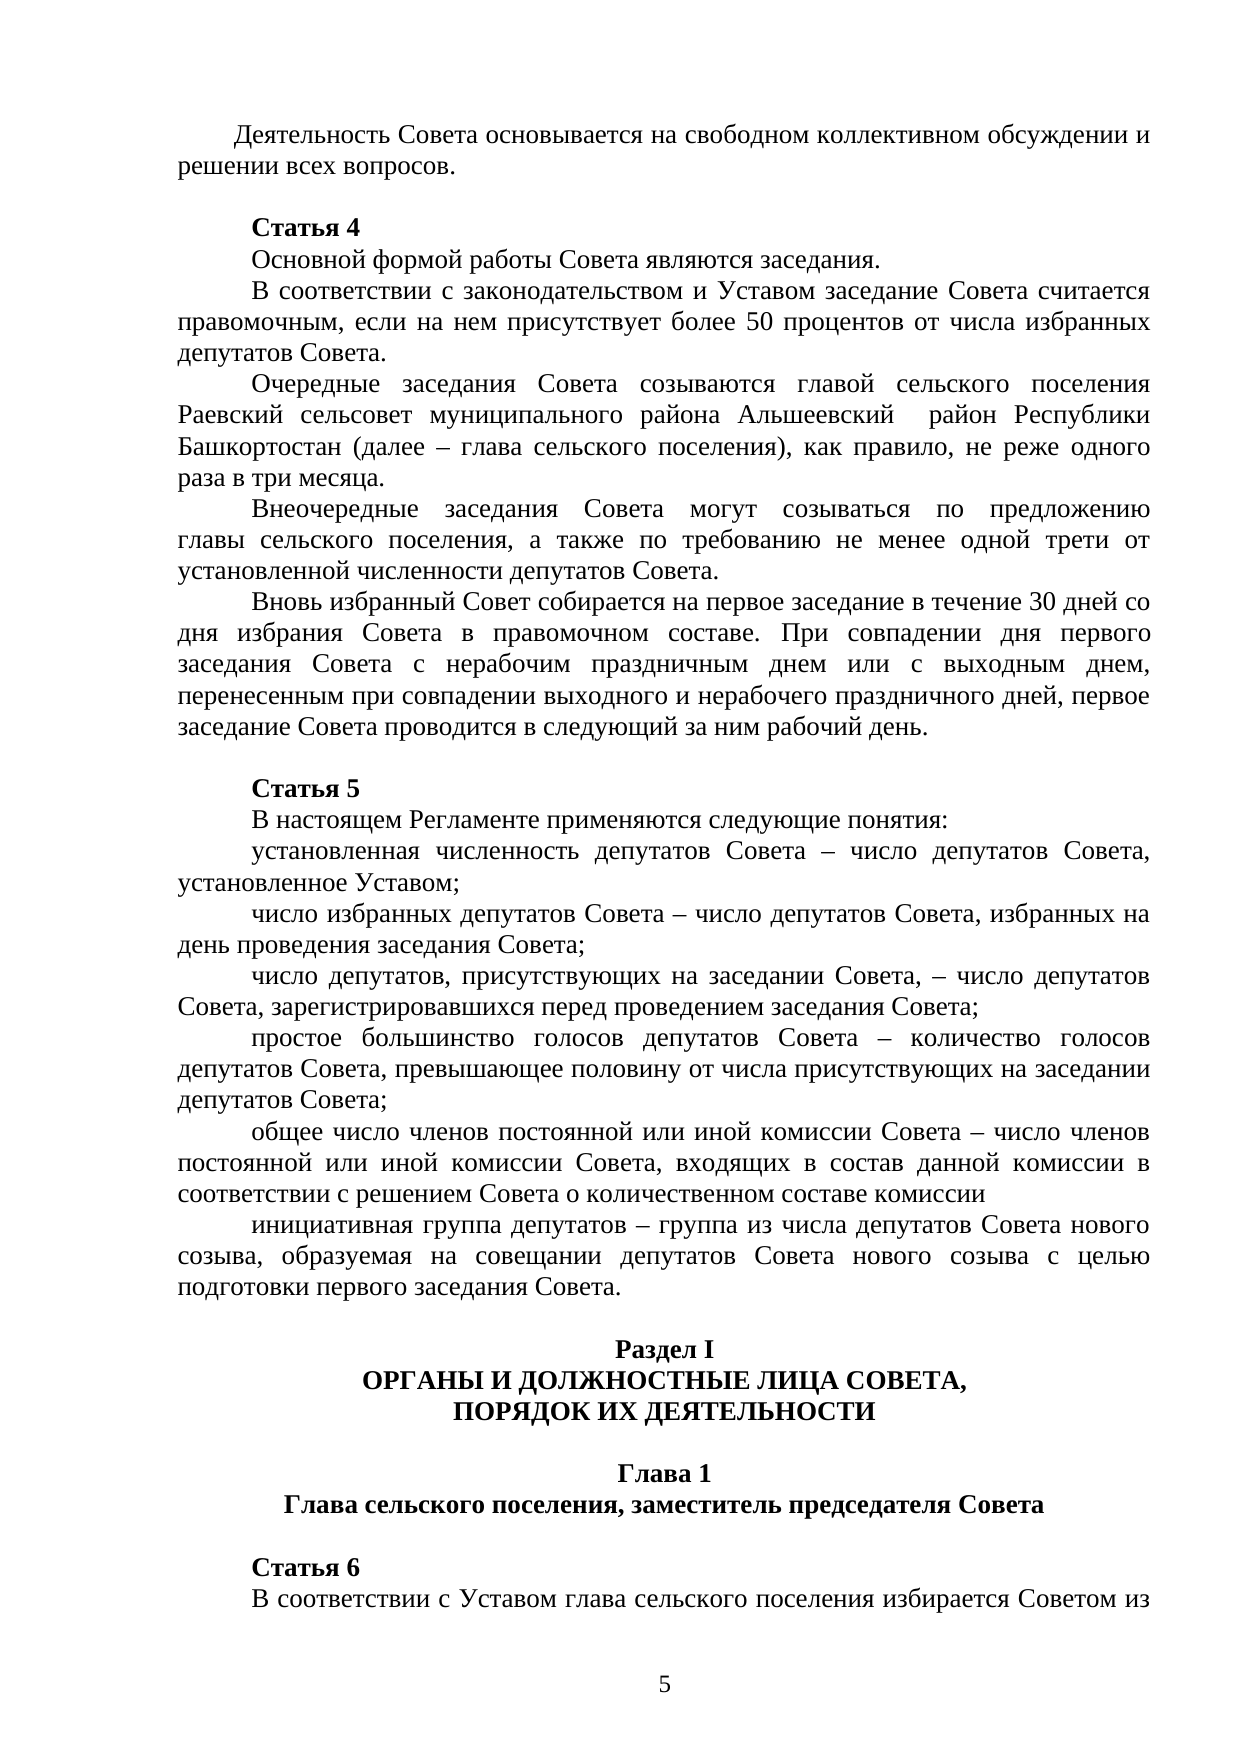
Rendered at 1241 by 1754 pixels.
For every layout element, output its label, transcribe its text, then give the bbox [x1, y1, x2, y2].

text Внеочередные заседания Совета могут созываться по предложению главы сельского поселения, а также по требованию не менее одной трети от установленной численности депутатов Совета. [177, 492, 1152, 585]
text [177, 1582, 1152, 1613]
text простое большинство голосов депутатов Совета – количество голосов депутатов Совета, превышающее половину от числа присутствующих на заседании депутатов Совета; [177, 1021, 1152, 1115]
text В соответствии с законодательством и Уставом заседание Совета считается правомочным, если на нем присутствует более 50 процентов от числа избранных депутатов Совета. [177, 274, 1152, 367]
text Глава сельского поселения, заместитель председателя Совета [177, 1488, 1152, 1520]
text Очередные заседания Совета созываются главой сельского поселения Раевский сельсовет муниципального района Альшеевский район Республики Башкортостан (далее – глава сельского поселения), как правило, не реже одного раза в три месяца. [177, 367, 1152, 492]
text инициативная группа депутатов – группа из числа депутатов Совета нового созыва, образуемая на совещании депутатов Совета нового созыва с целью подготовки первого заседания Совета. [177, 1208, 1152, 1302]
text Вновь избранный Совет собирается на первое заседание в течение 30 дней со дня избрания Совета в правомочном составе. При совпадении дня первого заседания Совета с нерабочим праздничным днем или с выходным днем, перенесенным при совпадении выходного и нерабочего праздничного дней, первое заседание Совета проводится в следующий за ним рабочий день. [177, 585, 1152, 741]
text Глава 1 [177, 1457, 1152, 1488]
text Деятельность Совета основывается на свободном коллективном обсуждении и решении всех вопросов. [177, 118, 1152, 180]
text общее число членов постоянной или иной комиссии Совета – число членов постоянной или иной комиссии Совета, входящих в состав данной комиссии в соответствии с решением Совета о количественном составе комиссии [177, 1115, 1152, 1208]
text число депутатов, присутствующих на заседании Совета, – число депутатов Совета, зарегистрировавшихся перед проведением заседания Совета; [177, 959, 1152, 1021]
text Статья 5 [177, 772, 1152, 803]
text Статья 6 [177, 1551, 1152, 1582]
text число избранных депутатов Совета – число депутатов Совета, избранных на день проведения заседания Совета; [177, 897, 1152, 959]
text ОРГАНЫ И ДОЛЖНОСТНЫЕ ЛИЦА СОВЕТА, [177, 1364, 1152, 1395]
text ПОРЯДОК ИХ ДЕЯТЕЛЬНОСТИ [177, 1395, 1152, 1426]
text В настоящем Регламенте применяются следующие понятия: [177, 803, 1152, 834]
text Раздел I [177, 1333, 1152, 1364]
text Основной формой работы Совета являются заседания. [177, 243, 1152, 274]
text Статья 4 [177, 212, 1152, 243]
text установленная численность депутатов Совета – число депутатов Совета, установленное Уставом; [177, 834, 1152, 897]
